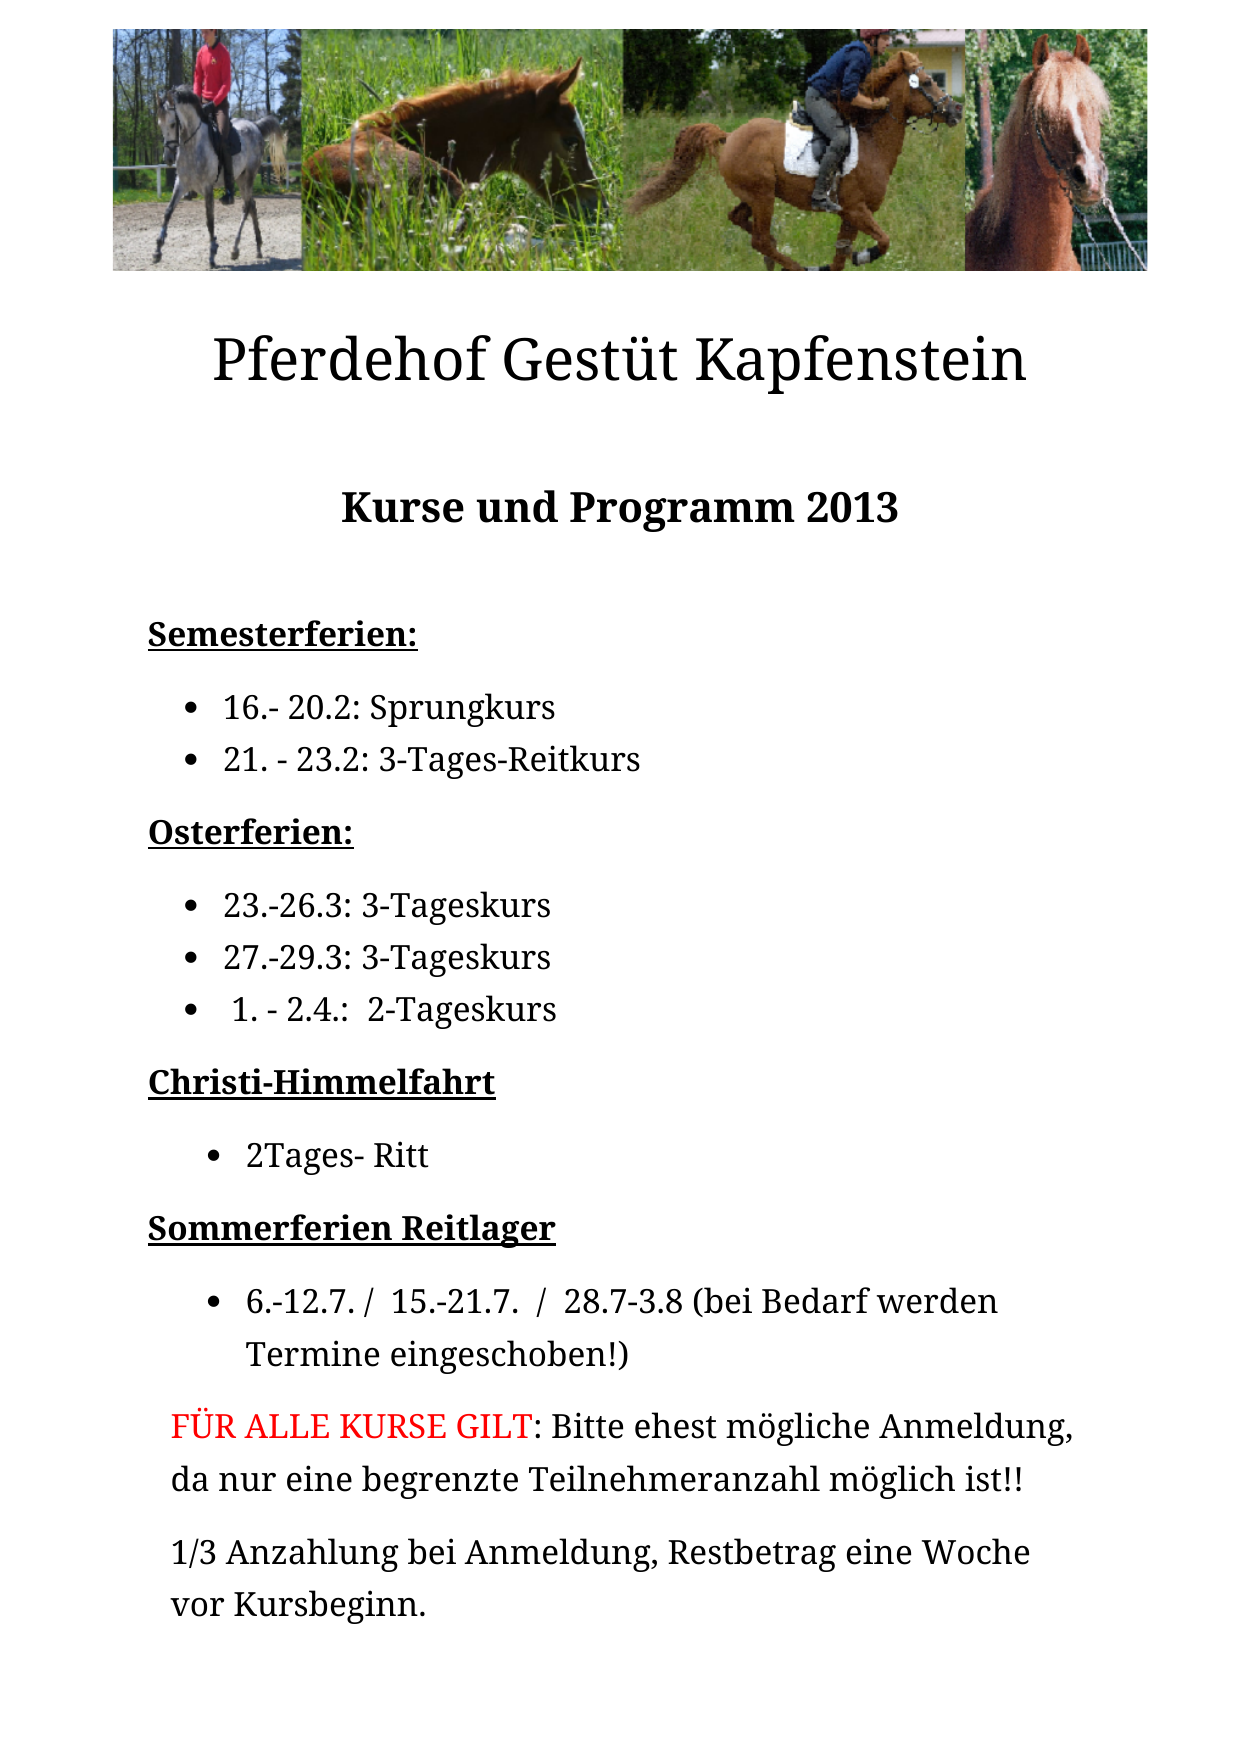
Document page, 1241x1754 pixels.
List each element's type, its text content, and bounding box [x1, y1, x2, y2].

list 27.-29.3: 3-Tageskurs [185, 934, 1093, 979]
list 16.- 20.2: Sprungkurs [185, 683, 1093, 729]
text Christi-Himmelfahrt [148, 1059, 1093, 1104]
list 2Tages- Ritt [208, 1132, 1093, 1177]
list 21. - 23.2: 3-Tages-Reitkurs [185, 736, 1093, 781]
text 1/3 Anzahlung bei Anmeldung, Restbetrag eine Woche vor Kursbeginn. [170, 1528, 1093, 1626]
text Osterferien: [148, 809, 1093, 854]
text FÜR ALLE KURSE GILT: Bitte ehest mögliche Anmeldung, da nur eine begrenzte Teilnehmeranzahl möglich ist!! [170, 1403, 1093, 1501]
text Pferdehof Gestüt Kapfenstein [148, 271, 1093, 398]
list 1. - 2.4.: 2-Tageskurs [185, 986, 1093, 1031]
picture [112, 29, 1146, 271]
list 6.-12.7. / 15.-21.7. / 28.7-3.8 (bei Bedarf werden Termine eingeschoben!) [208, 1278, 1093, 1376]
text Kurse und Programm 2013 [148, 477, 1093, 534]
text Sommerferien Reitlager [148, 1205, 1093, 1251]
list 23.-26.3: 3-Tageskurs [185, 882, 1093, 927]
text Semesterferien: [148, 610, 1093, 656]
